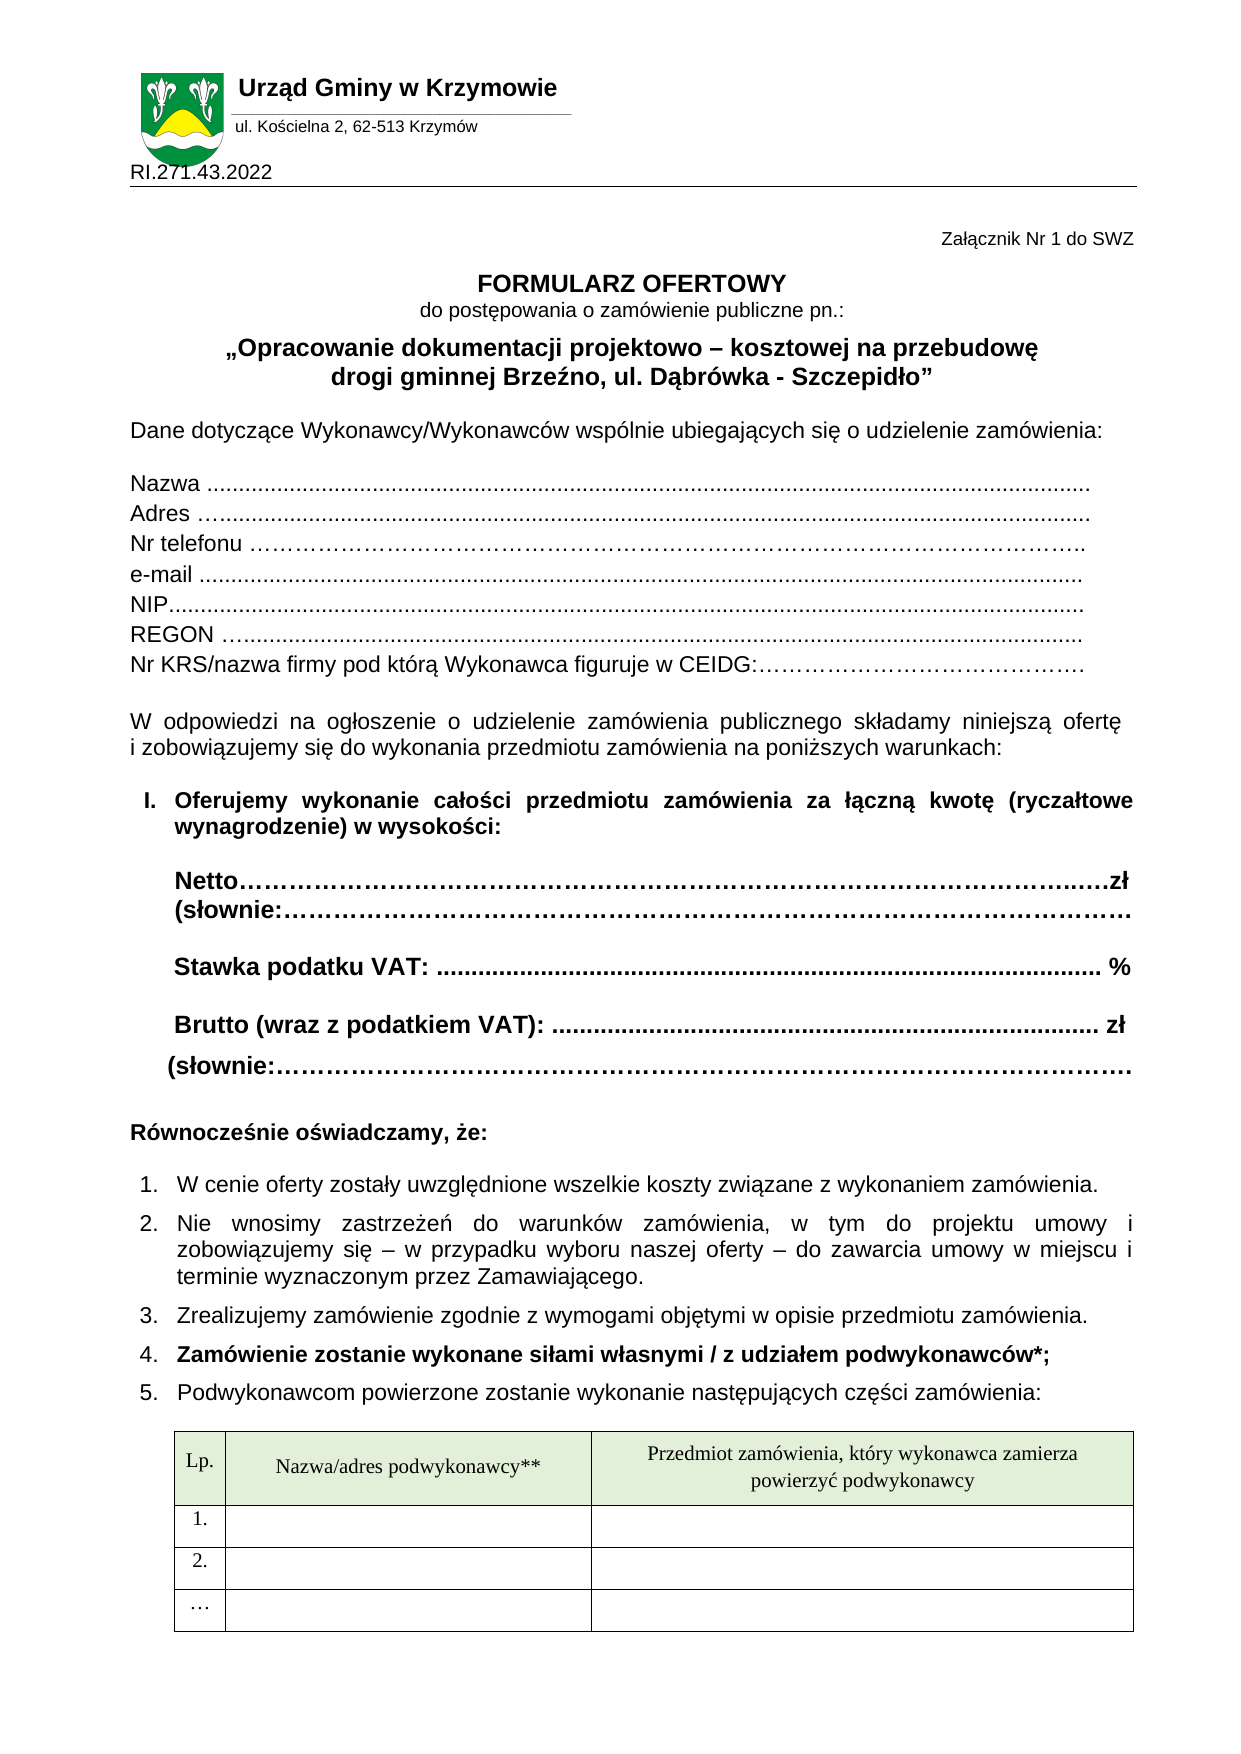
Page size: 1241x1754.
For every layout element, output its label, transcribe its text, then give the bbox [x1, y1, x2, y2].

text Nazwa ........................................................................................................................................... [130, 470, 1134, 496]
table_cell … [175, 1590, 225, 1631]
text Załącznik Nr 1 do SWZ [130, 228, 1134, 249]
table_cell 2. [175, 1548, 225, 1589]
text Nr KRS/nazwa firmy pod którą Wykonawca figuruje w CEIDG:……………………………………. [130, 651, 1134, 678]
text drogi gminnej Brzeźno, ul. Dąbrówka - Szczepidło” [130, 362, 1134, 391]
table_header Nazwa/adres podwykonawcy** [226, 1432, 591, 1505]
list Oferujemy wykonanie całości przedmiotu zamówienia za łączną kwotę (ryczałtowe wynagrodzenie) w wysokości: [144, 787, 1134, 839]
table_cell [226, 1506, 591, 1547]
table_cell [592, 1506, 1133, 1547]
table_cell [226, 1590, 591, 1631]
table_cell [592, 1590, 1133, 1631]
text Netto………………………………………………………………………………………..….zł [174, 866, 1134, 895]
picture [141, 73, 224, 167]
table_cell [226, 1548, 591, 1589]
text (słownie:…………………………………………………………………………………………. [167, 1051, 1134, 1080]
text Równocześnie oświadczamy, że: [130, 1118, 1134, 1145]
text Nr telefonu ……………………………………………………………………………………………….. [130, 530, 1134, 557]
text Adres …......................................................................................................................................... [130, 500, 1134, 527]
subtitle FORMULARZ OFERTOWY [130, 269, 1134, 297]
table_header Przedmiot zamówienia, który wykonawca zamierza powierzyć podwykonawcy [592, 1432, 1133, 1505]
list Nie wnosimy zastrzeżeń do warunków zamówienia, w tym do projektu umowy i zobowiązujemy się – w przypadku wyboru naszej oferty – do zawarcia umowy w miejscu i terminie wyznaczonym przez Zamawiającego. [139, 1210, 1134, 1289]
text e-mail ........................................................................................................................................... [130, 561, 1134, 587]
text Dane dotyczące Wykonawcy/Wykonawców wspólnie ubiegających się o udzielenie zamówienia: [130, 417, 1134, 444]
text „Opracowanie dokumentacji projektowo – kosztowej na przebudowę [130, 333, 1134, 362]
text W odpowiedzi na ogłoszenie o udzielenie zamówienia publicznego składamy niniejszą ofertę i zobowiązujemy się do wykonania przedmiotu zamówienia na poniższych warunkach: [130, 708, 1134, 761]
table_cell 1. [175, 1506, 225, 1547]
text do postępowania o zamówienie publiczne pn.: [130, 297, 1134, 321]
list Podwykonawcom powierzone zostanie wykonanie następujących części zamówienia: [139, 1379, 1134, 1406]
table_cell [592, 1548, 1133, 1589]
text (słownie:………………………………………………………………………………………… [174, 895, 1134, 923]
text Stawka podatku VAT: ................................................................................................ % [167, 952, 1134, 981]
list W cenie oferty zostały uwzględnione wszelkie koszty związane z wykonaniem zamówienia. [139, 1171, 1134, 1198]
table_header Lp. [175, 1432, 225, 1505]
text NIP................................................................................................................................................ [130, 591, 1134, 617]
text Brutto (wraz z podatkiem VAT): ............................................................................... zł [167, 1010, 1134, 1038]
text REGON ….................................................................................................................................... [130, 621, 1134, 647]
list Zrealizujemy zamówienie zgodnie z wymogami objętymi w opisie przedmiotu zamówienia. [139, 1302, 1134, 1328]
list Zamówienie zostanie wykonane siłami własnymi / z udziałem podwykonawców*; [139, 1341, 1134, 1367]
